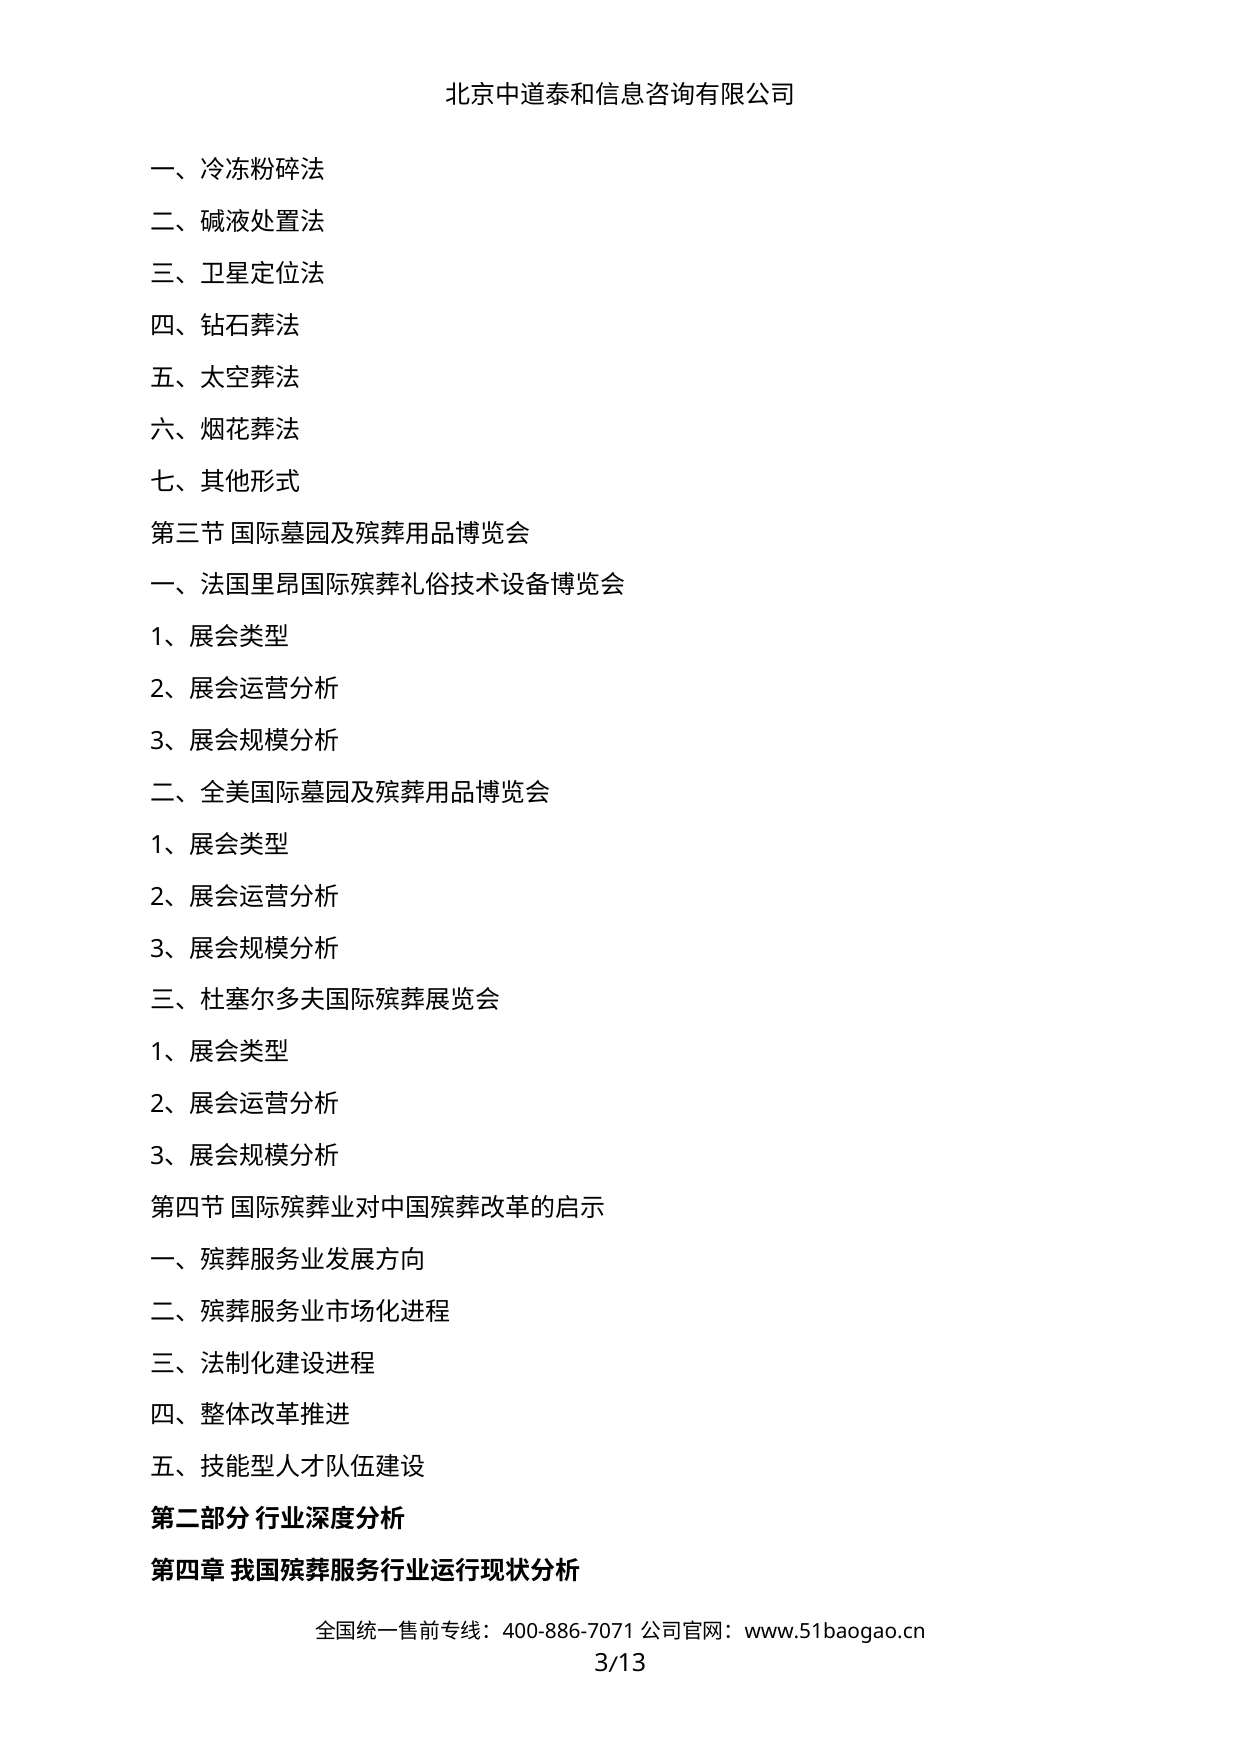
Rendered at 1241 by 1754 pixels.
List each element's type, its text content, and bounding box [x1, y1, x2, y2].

text 第三节 国际墓园及殡葬用品博览会 [150, 513, 1090, 549]
text 三、卫星定位法 [150, 254, 1090, 290]
text 3、展会规模分析 [150, 928, 1090, 964]
text 3、展会规模分析 [150, 721, 1090, 757]
text 六、烟花葬法 [150, 409, 1090, 446]
text 第二部分 行业深度分析 [150, 1499, 1090, 1535]
text 一、冷冻粉碎法 [150, 150, 1090, 186]
text 2、展会运营分析 [150, 1084, 1090, 1120]
text 1、展会类型 [150, 617, 1090, 653]
text 五、技能型人才队伍建设 [150, 1447, 1090, 1483]
text 第四节 国际殡葬业对中国殡葬改革的启示 [150, 1187, 1090, 1224]
text 三、杜塞尔多夫国际殡葬展览会 [150, 980, 1090, 1016]
text 四、钻石葬法 [150, 306, 1090, 342]
text 五、太空葬法 [150, 357, 1090, 394]
text 一、殡葬服务业发展方向 [150, 1239, 1090, 1276]
text 3、展会规模分析 [150, 1136, 1090, 1172]
text 1、展会类型 [150, 824, 1090, 861]
text 第四章 我国殡葬服务行业运行现状分析 [150, 1551, 1090, 1587]
text 2、展会运营分析 [150, 669, 1090, 705]
text 二、碱液处置法 [150, 202, 1090, 238]
text 2、展会运营分析 [150, 876, 1090, 912]
text 二、全美国际墓园及殡葬用品博览会 [150, 772, 1090, 809]
text 四、整体改革推进 [150, 1395, 1090, 1431]
text 二、殡葬服务业市场化进程 [150, 1291, 1090, 1327]
text 七、其他形式 [150, 461, 1090, 497]
text 1、展会类型 [150, 1032, 1090, 1068]
text 三、法制化建设进程 [150, 1343, 1090, 1379]
text 一、法国里昂国际殡葬礼俗技术设备博览会 [150, 565, 1090, 601]
